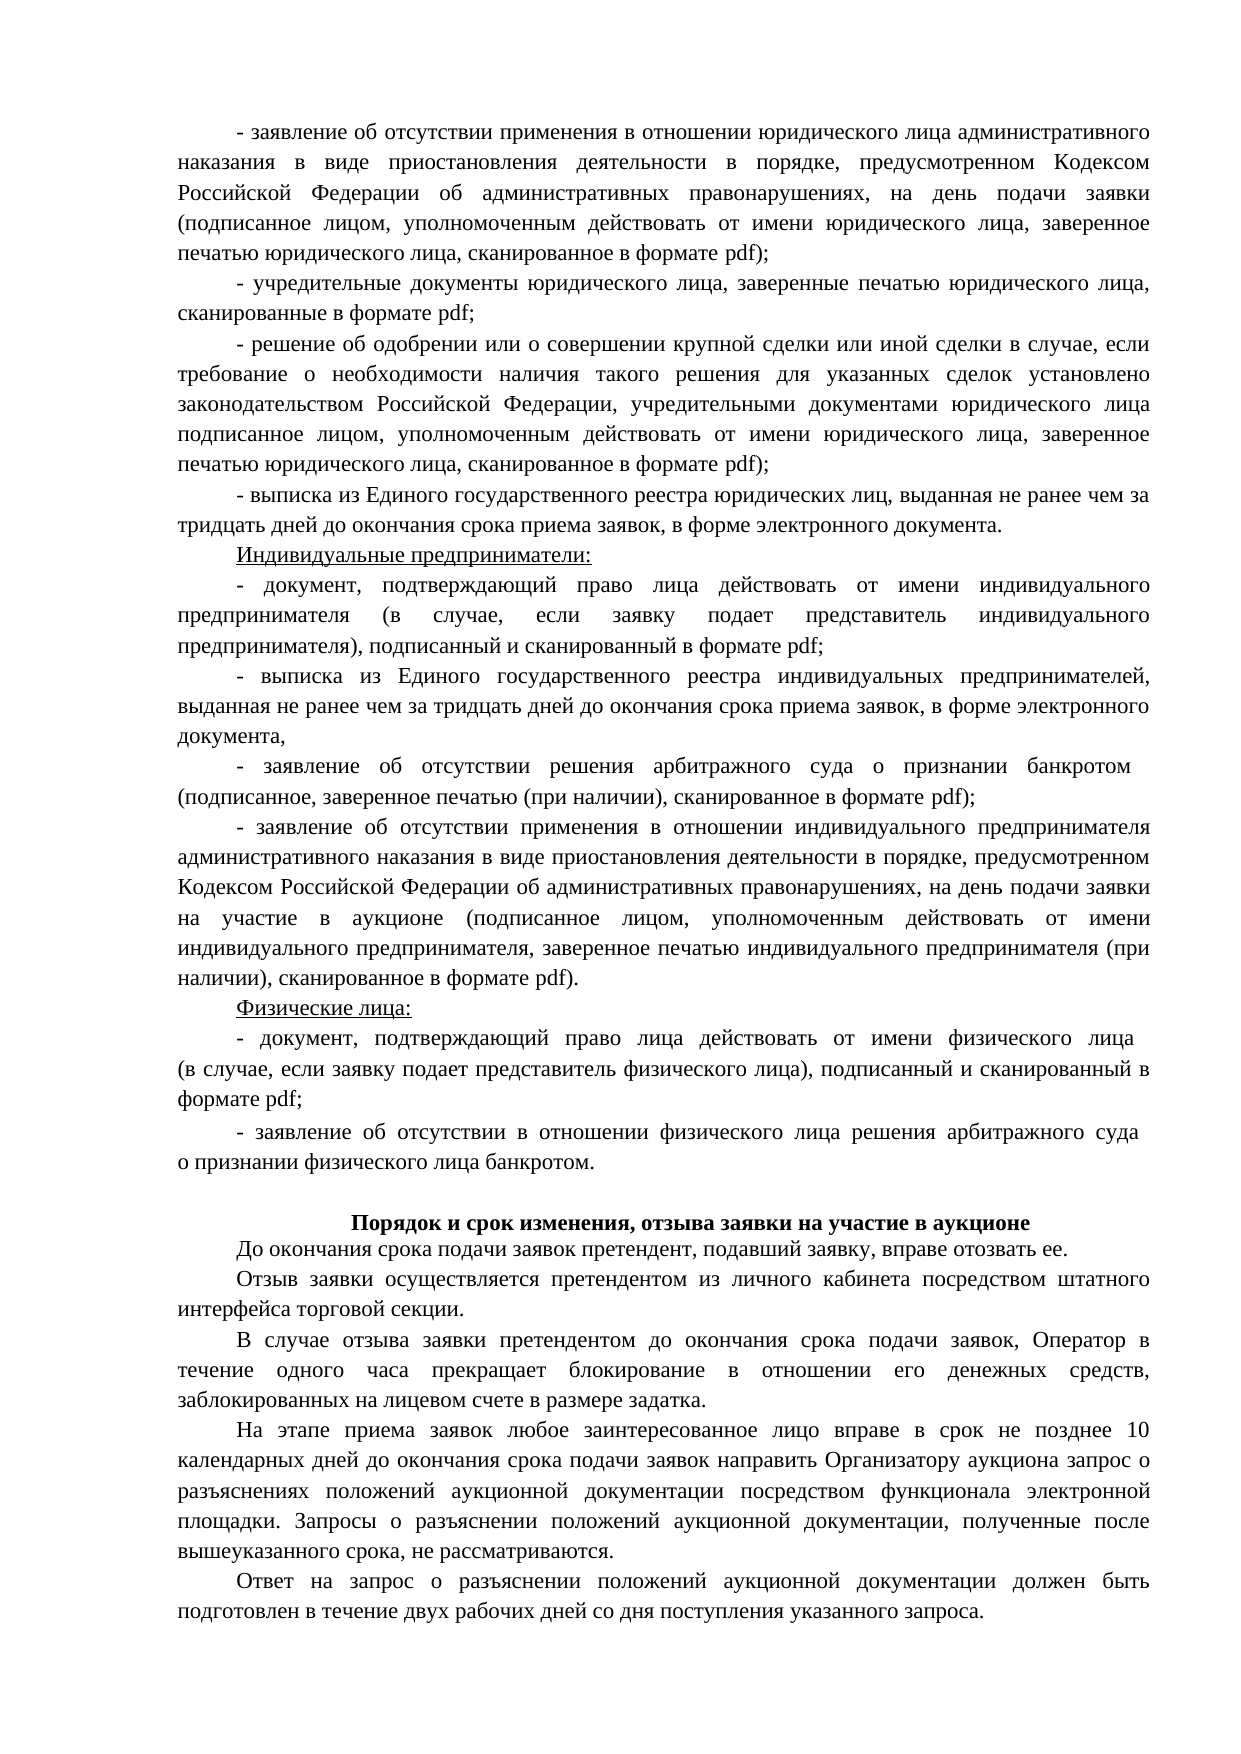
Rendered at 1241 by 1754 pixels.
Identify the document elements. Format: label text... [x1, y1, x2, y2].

text - заявление об отсутствии решения арбитражного суда о признании банкротом (подписанное, заверенное печатью (при наличии), сканированное в формате pdf); [177, 752, 1152, 809]
text - документ, подтверждающий право лица действовать от имени физического лица (в случае, если заявку подает представитель физического лица), подписанный и сканированный в формате pdf; [177, 1024, 1152, 1111]
text - заявление об отсутствии в отношении физического лица решения арбитражного суда о признании физического лица банкротом. [177, 1118, 1152, 1174]
list До окончания срока подачи заявок претендент, подавший заявку, вправе отозвать ее. [177, 1235, 1152, 1261]
text - выписка из Единого государственного реестра юридических лиц, выданная не ранее чем за тридцать дней до окончания срока приема заявок, в форме электронного документа. [177, 481, 1152, 537]
list Отзыв заявки осуществляется претендентом из личного кабинета посредством штатного интерфейса торговой секции. [177, 1265, 1152, 1322]
text - выписка из Единого государственного реестра индивидуальных предпринимателей, выданная не ранее чем за тридцать дней до окончания срока приема заявок, в форме электронного документа, [177, 662, 1152, 749]
text - учредительные документы юридического лица, заверенные печатью юридического лица, сканированные в формате pdf; [177, 269, 1152, 326]
text - заявление об отсутствии применения в отношении индивидуального предпринимателя административного наказания в виде приостановления деятельности в порядке, предусмотренном Кодексом Российской Федерации об административных правонарушениях, на день подачи заявки на участие в аукционе (подписанное лицом, уполномоченным действовать от имени индивидуального предпринимателя, заверенное печатью индивидуального предпринимателя (при наличии), сканированное в формате pdf). [177, 813, 1152, 990]
list На этапе приема заявок любое заинтересованное лицо вправе в срок не позднее 10 календарных дней до окончания срока подачи заявок направить Организатору аукциона запрос о разъяснениях положений аукционной документации посредством функционала электронной площадки. Запросы о разъяснении положений аукционной документации, полученные после вышеуказанного срока, не рассматриваются. [177, 1416, 1152, 1563]
text - решение об одобрении или о совершении крупной сделки или иной сделки в случае, если требование о необходимости наличия такого решения для указанных сделок установлено законодательством Российской Федерации, учредительными документами юридического лица подписанное лицом, уполномоченным действовать от имени юридического лица, заверенное печатью юридического лица, сканированное в формате pdf); [177, 329, 1152, 477]
text Индивидуальные предприниматели: [177, 541, 1152, 567]
text - документ, подтверждающий право лица действовать от имени индивидуального предпринимателя (в случае, если заявку подает представитель индивидуального предпринимателя), подписанный и сканированный в формате pdf; [177, 571, 1152, 658]
list Ответ на запрос о разъяснении положений аукционной документации должен быть подготовлен в течение двух рабочих дней со дня поступления указанного запроса. [177, 1567, 1152, 1624]
text - заявление об отсутствии применения в отношении юридического лица административного наказания в виде приостановления деятельности в порядке, предусмотренном Кодексом Российской Федерации об административных правонарушениях, на день подачи заявки (подписанное лицом, уполномоченным действовать от имени юридического лица, заверенное печатью юридического лица, сканированное в формате pdf); [177, 118, 1152, 265]
list Порядок и срок изменения, отзыва заявки на участие в аукционе [229, 1209, 1152, 1235]
text Физические лица: [177, 994, 1152, 1021]
list В случае отзыва заявки претендентом до окончания срока подачи заявок, Оператор в течение одного часа прекращает блокирование в отношении его денежных средств, заблокированных на лицевом счете в размере задатка. [177, 1326, 1152, 1412]
